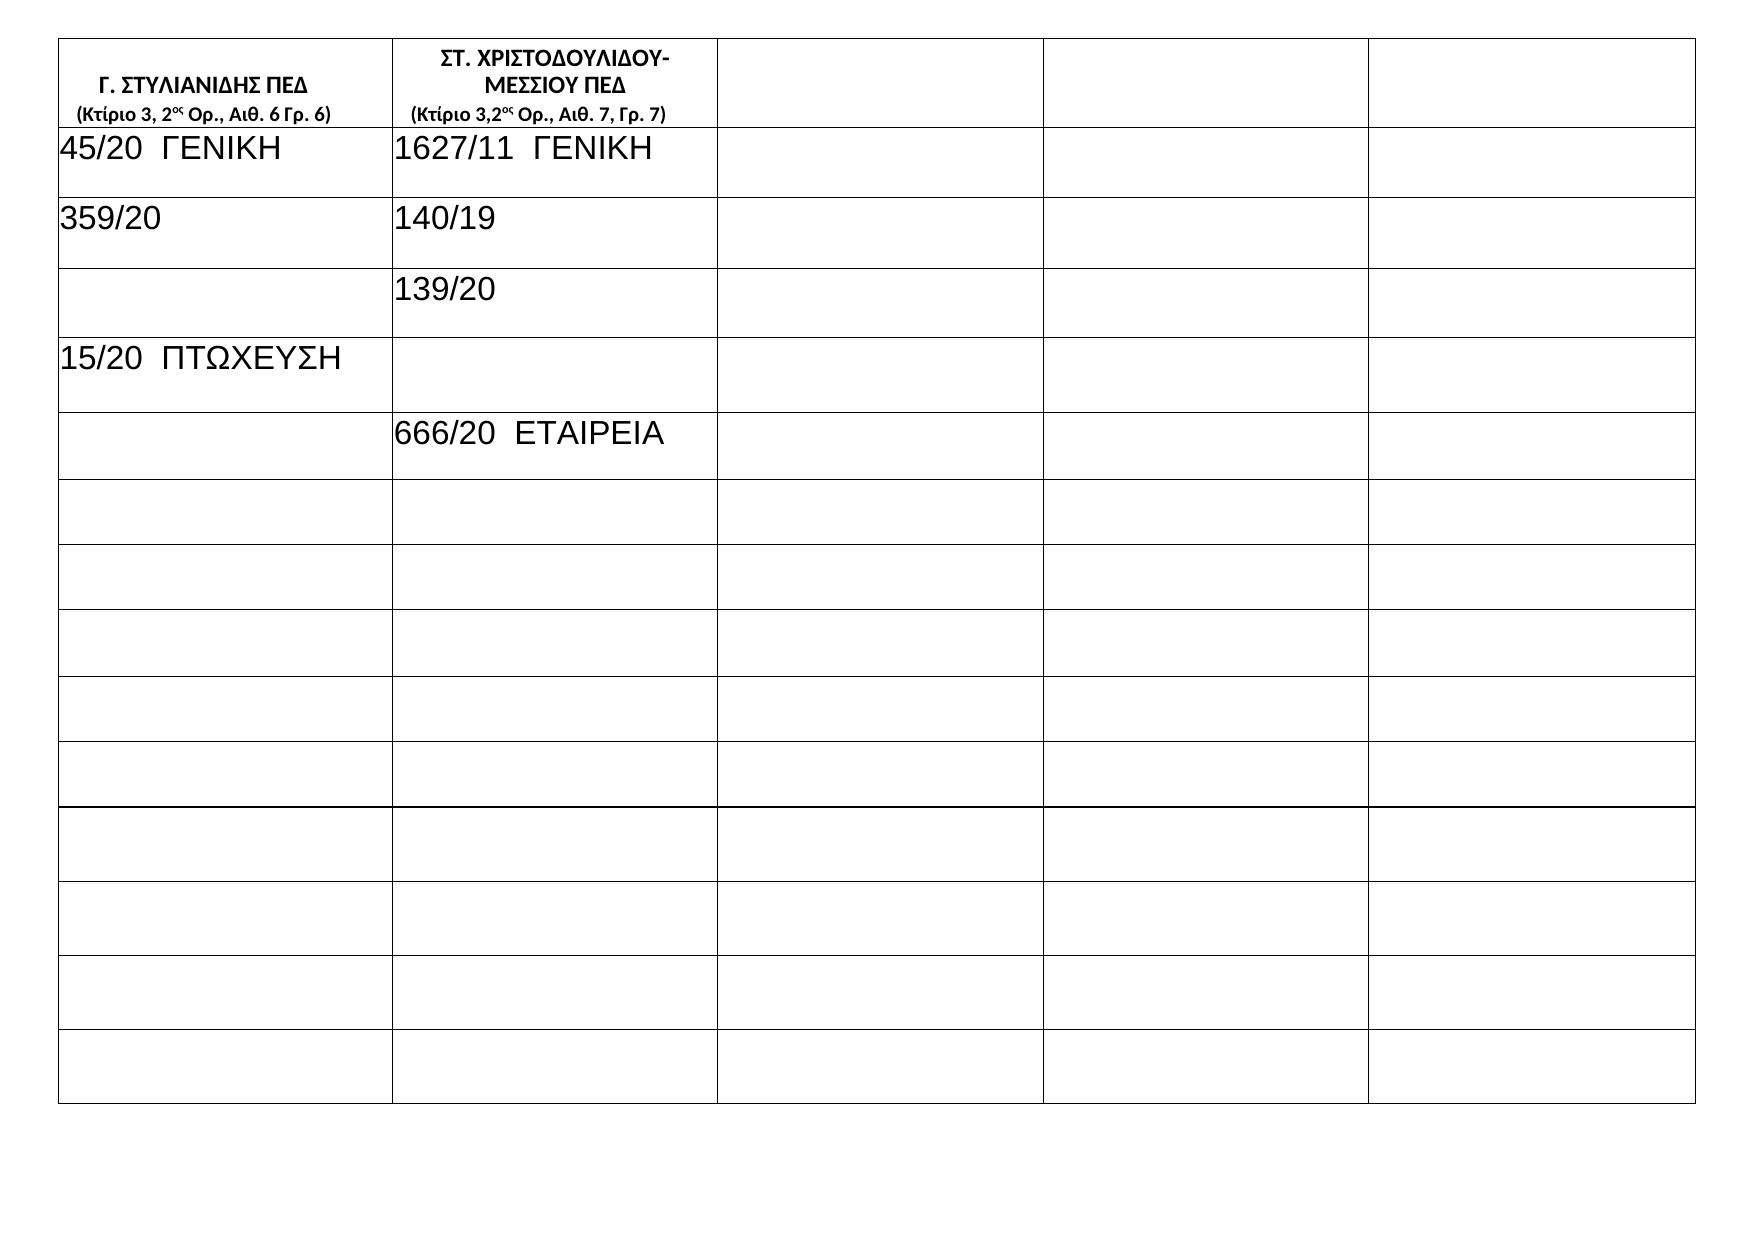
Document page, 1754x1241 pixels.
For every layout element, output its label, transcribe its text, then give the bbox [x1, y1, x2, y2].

table_cell [1369, 480, 1695, 544]
table_cell 666/20 ΕΤΑΙΡΕΙΑ [393, 413, 717, 478]
table_cell 359/20 [59, 198, 392, 268]
table_cell [718, 1030, 1043, 1103]
table_cell [1044, 610, 1368, 676]
table_cell [393, 1030, 717, 1103]
table_cell [718, 742, 1043, 806]
table_cell [718, 610, 1043, 676]
table_cell [718, 198, 1043, 268]
table_cell [1044, 1030, 1368, 1103]
table_cell [59, 269, 392, 337]
table_cell [718, 882, 1043, 955]
table_cell [59, 882, 392, 955]
table_cell [1044, 128, 1368, 197]
table_cell [1369, 198, 1695, 268]
table_cell [718, 545, 1043, 609]
table_cell 140/19 [393, 198, 717, 268]
table_cell [718, 269, 1043, 337]
table_cell 1627/11 ΓΕΝΙΚΗ [393, 128, 717, 197]
table_cell [1044, 480, 1368, 544]
table_cell [59, 677, 392, 741]
table_cell [1369, 269, 1695, 337]
table_cell 45/20 ΓΕΝΙΚΗ [59, 128, 392, 197]
table_cell [393, 956, 717, 1029]
table_cell [393, 742, 717, 806]
table_cell [59, 956, 392, 1029]
table_cell [1369, 413, 1695, 478]
table_cell [1369, 956, 1695, 1029]
table_cell [1044, 808, 1368, 881]
table_cell [59, 545, 392, 609]
table_cell [59, 413, 392, 478]
table_cell [718, 128, 1043, 197]
table_cell [1369, 338, 1695, 412]
table_cell [1369, 128, 1695, 197]
table_cell [393, 882, 717, 955]
table_cell [1369, 808, 1695, 881]
table_header ΣΤ. ΧΡΙΣΤΟΔΟΥΛΙΔΟΥ- ΜΕΣΣΙΟΥ ΠΕΔ (Κτίριο 3,2ος Ορ., Αιθ. 7, Γρ. 7) [393, 39, 717, 127]
table_cell 139/20 [393, 269, 717, 337]
table_cell [59, 480, 392, 544]
table_cell [1369, 545, 1695, 609]
table_cell 15/20 ΠΤΩΧΕΥΣΗ [59, 338, 392, 412]
table_cell [1044, 956, 1368, 1029]
table_cell [59, 1030, 392, 1103]
table_cell [393, 610, 717, 676]
table_cell [393, 808, 717, 881]
table_cell [1044, 742, 1368, 806]
table_cell [59, 742, 392, 806]
table_cell [1044, 413, 1368, 478]
table_cell [718, 956, 1043, 1029]
table_cell [718, 677, 1043, 741]
table_cell [393, 480, 717, 544]
table_cell [1044, 338, 1368, 412]
table_cell [1044, 677, 1368, 741]
table_cell [1369, 610, 1695, 676]
table_cell [1044, 882, 1368, 955]
table_cell [1369, 742, 1695, 806]
table_header [1044, 39, 1368, 127]
table_cell [1044, 545, 1368, 609]
table_cell [59, 610, 392, 676]
table_cell [1044, 269, 1368, 337]
table_cell [718, 480, 1043, 544]
table_header [1369, 39, 1695, 127]
table_cell [393, 545, 717, 609]
table_cell [1369, 677, 1695, 741]
table_cell [1369, 1030, 1695, 1103]
table_cell [718, 413, 1043, 478]
table_cell [393, 677, 717, 741]
table_cell [1044, 198, 1368, 268]
table_cell [718, 808, 1043, 881]
table_cell [59, 808, 392, 881]
table_header [718, 39, 1043, 127]
table_cell [1369, 882, 1695, 955]
table_header Γ. ΣΤΥΛΙΑΝΙΔΗΣ ΠΕΔ (Κτίριο 3, 2ος Ορ., Αιθ. 6 Γρ. 6) [59, 39, 392, 127]
table_cell [718, 338, 1043, 412]
table_cell [393, 338, 717, 412]
